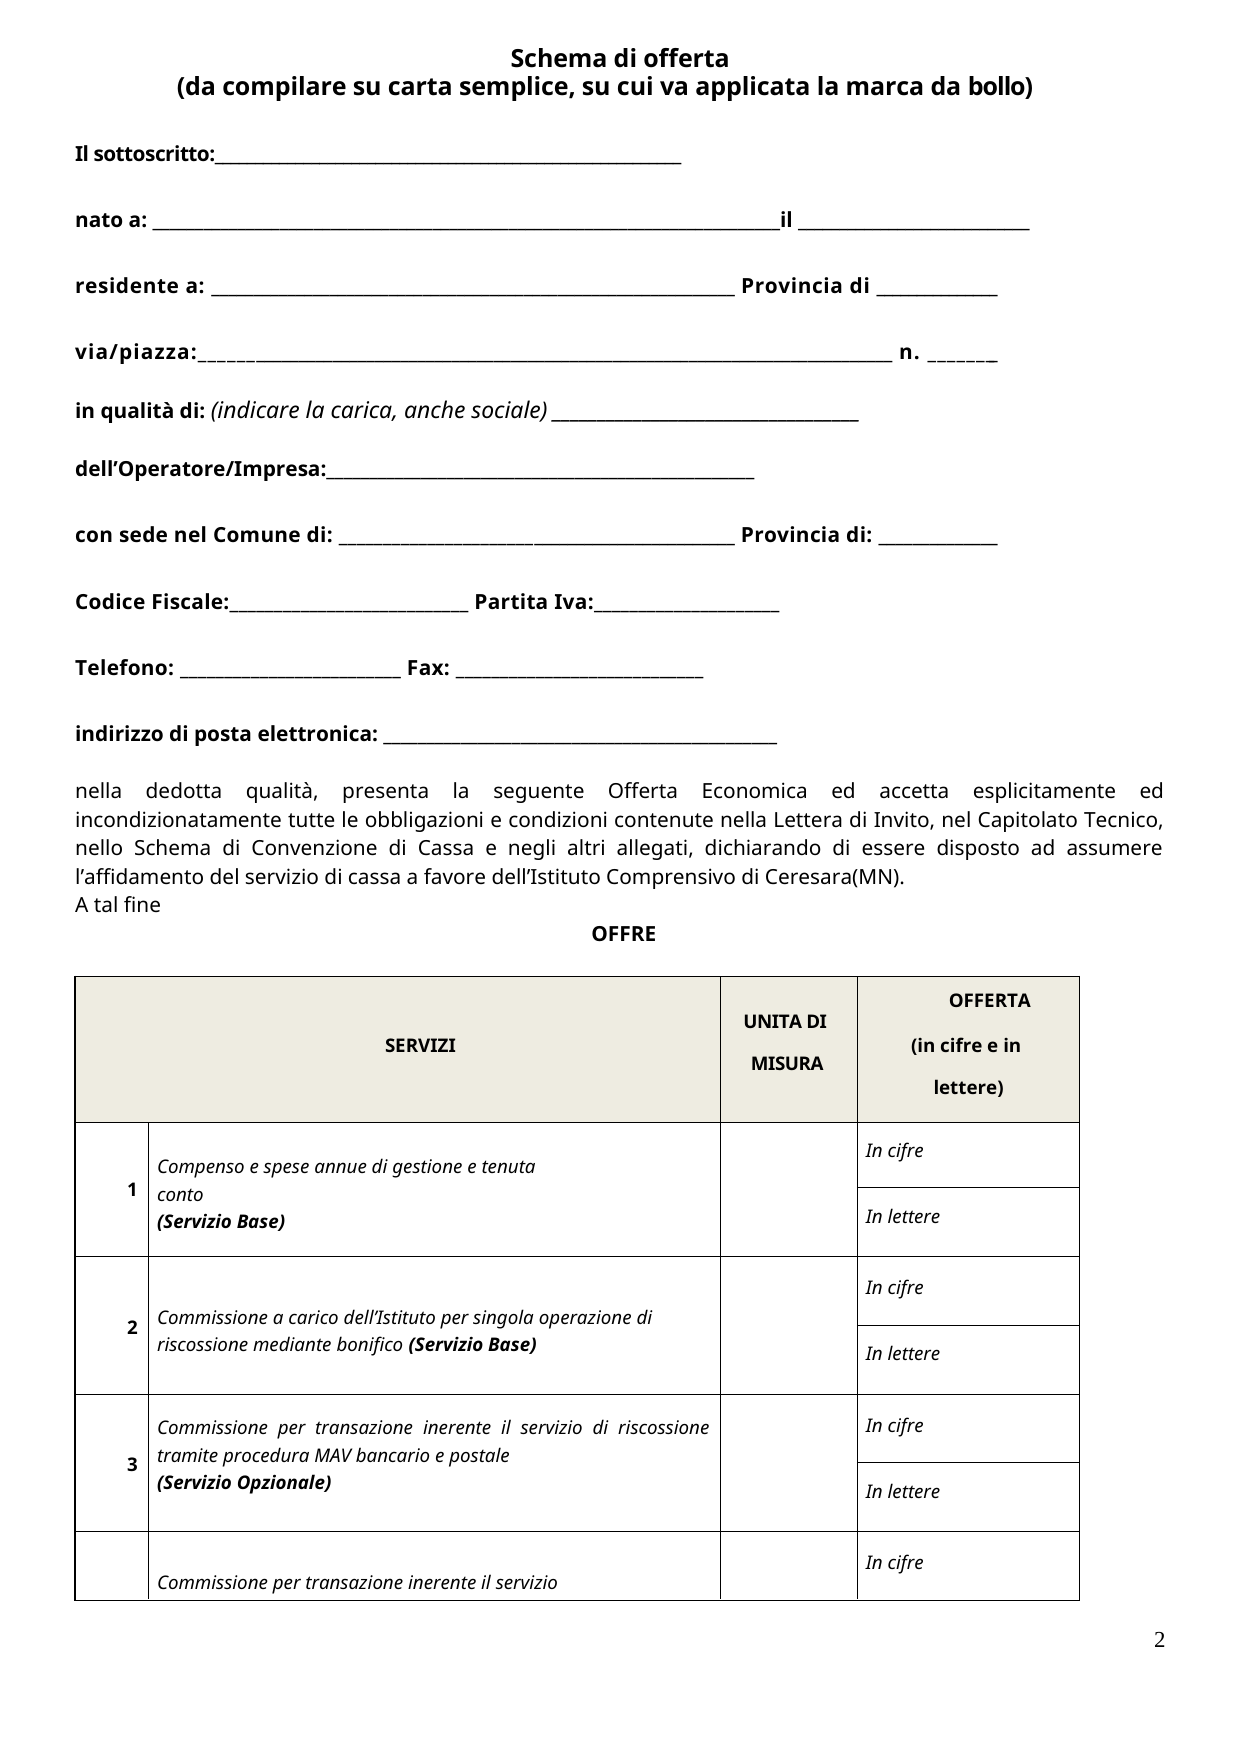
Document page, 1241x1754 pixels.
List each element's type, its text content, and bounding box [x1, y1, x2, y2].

table_cell 3 [76, 1395, 148, 1531]
table_cell In cifre [858, 1395, 1079, 1462]
text via/piazza:______ n. ______ [75, 337, 1165, 365]
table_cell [149, 1532, 720, 1599]
text indirizzo di posta elettronica: ______________________________________________ [75, 719, 1165, 748]
table_cell Commissione per transazione inerente il servizio di riscossione tramite procedura MAV bancario e postale (Servizio Opzionale) [149, 1395, 720, 1531]
table_cell [721, 1257, 857, 1393]
text A tal fine [75, 890, 1165, 919]
table_cell Commissione a carico dell’Istituto per singola operazione di riscossione mediante bonifico (Servizio Base) [149, 1257, 720, 1393]
table_cell In cifre [858, 1532, 1079, 1599]
text nella dedotta qualità, presenta la seguente Offerta Economica ed accetta esplicitamente ed incondizionatamente tutte le obbligazioni e condizioni contenute nella Lettera di Invito, nel Capitolato Tecnico, nello Schema di Convenzione di Cassa e negli altri allegati, dichiarando di essere disposto ad assumere l’affidamento del servizio di cassa a favore dell’Istituto Comprensivo di Ceresara(MN). [75, 776, 1165, 890]
table_cell [721, 1123, 857, 1256]
table_cell [721, 1395, 857, 1531]
table_cell In cifre [858, 1123, 1079, 1187]
text in qualità di: (indicare la carica, anche sociale) __________________________________ dell’Operatore/Impresa:__________________________________________________ [75, 394, 1128, 483]
text Il sottoscritto:__________________________________________________________ [75, 139, 1165, 167]
table_cell In lettere [858, 1463, 1079, 1531]
table_cell In cifre [858, 1257, 1079, 1324]
table_cell In lettere [858, 1326, 1079, 1393]
text Schema di offerta [75, 45, 1165, 72]
text (da compilare su carta semplice, su cui va applicata la marca da bollo) [45, 73, 1165, 100]
table_cell Compenso e spese annue di gestione e tenuta conto (Servizio Base) [149, 1123, 720, 1256]
text nato a: il [75, 205, 1165, 233]
table_cell In lettere [858, 1188, 1079, 1256]
table_cell 2 [76, 1257, 148, 1393]
table_cell 4 [76, 1532, 148, 1599]
text OFFRE [517, 919, 1165, 947]
table_cell [721, 1532, 857, 1599]
text con sede nel Comune di: ______________________ Provincia di: [75, 521, 1165, 549]
table_header SERVIZI [76, 977, 720, 1122]
table_header UNITA DI MISURA [721, 977, 857, 1122]
text residente a: Provincia di [75, 271, 1165, 299]
text Telefono: _________________________ Fax: ____________________________ [75, 653, 1165, 682]
table_cell 1 [76, 1123, 148, 1256]
table_header OFFERTA (in cifre e in lettere) [858, 977, 1079, 1122]
text Codice Fiscale:___________________________ Partita Iva:_____________________ [75, 587, 1165, 615]
